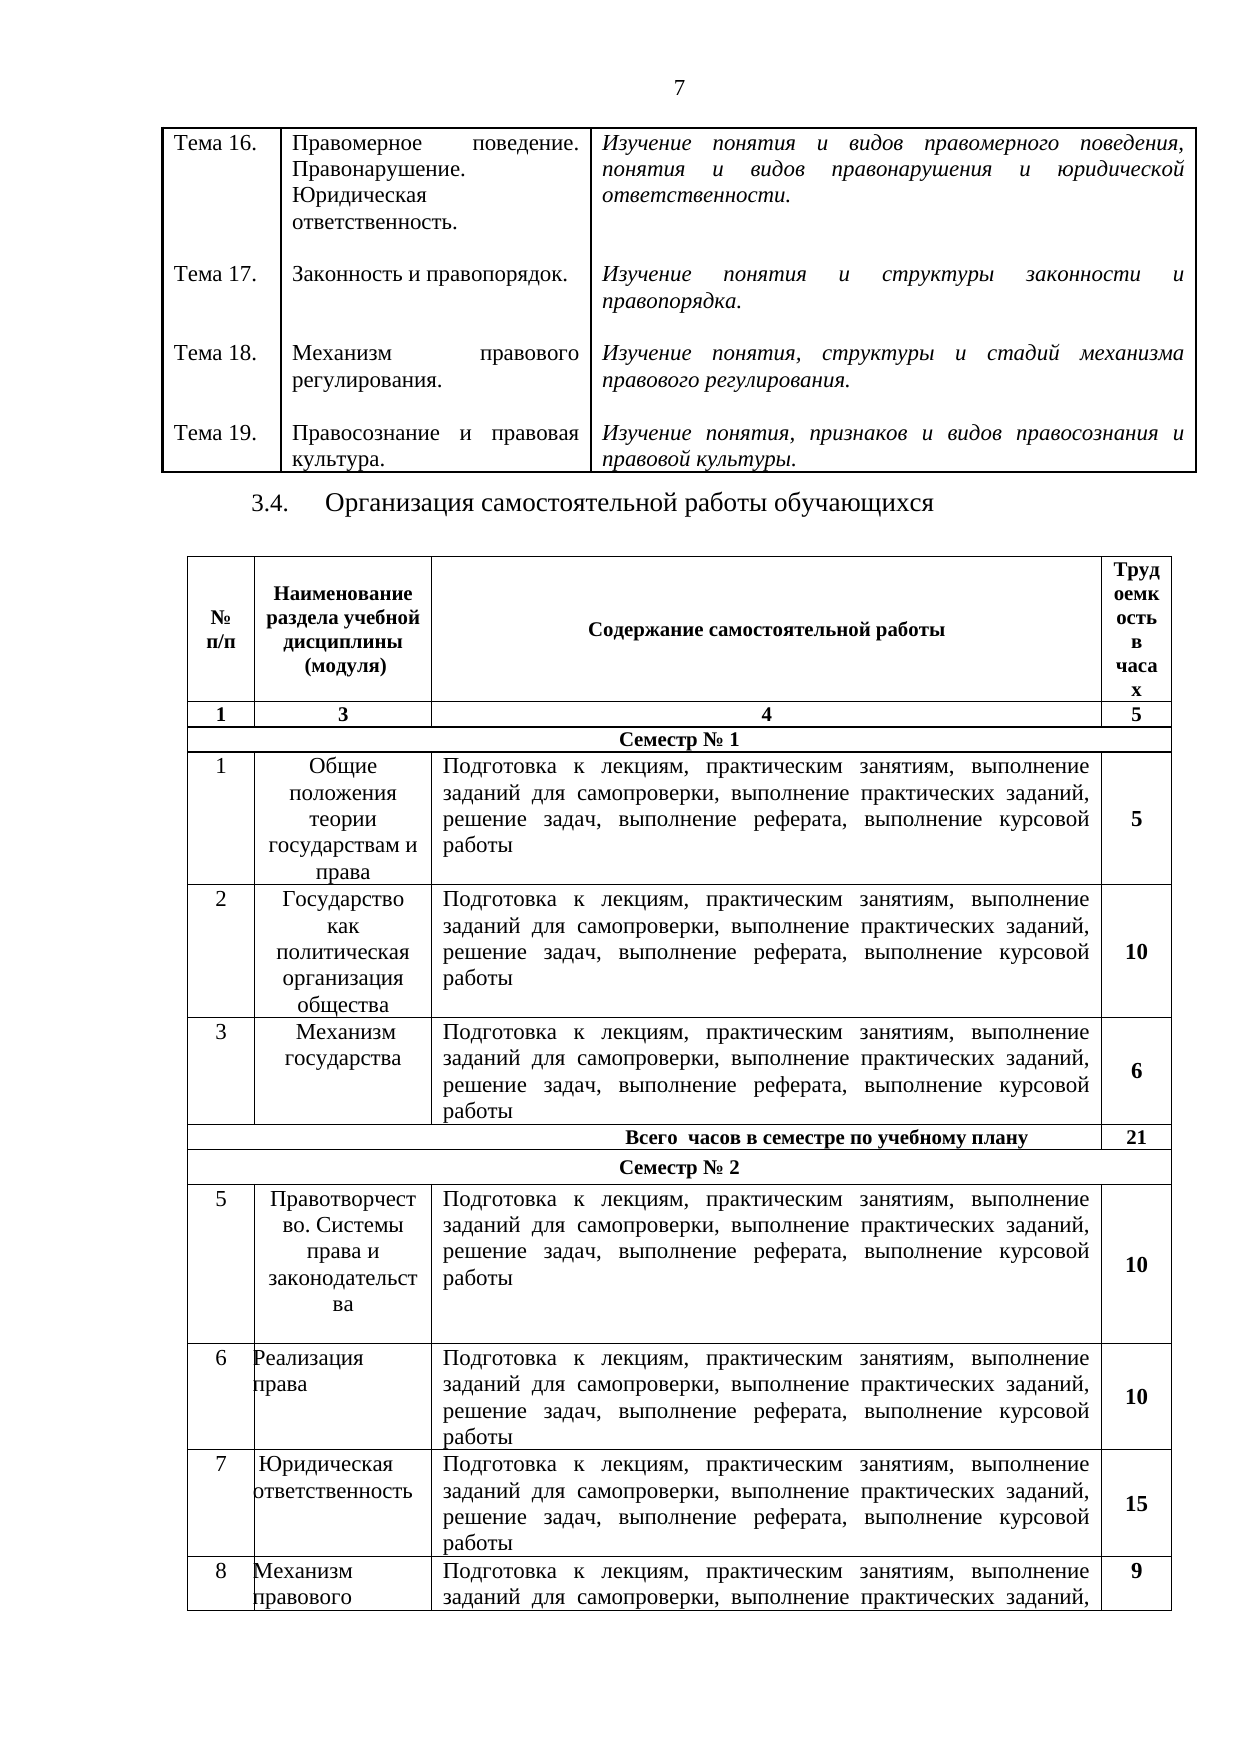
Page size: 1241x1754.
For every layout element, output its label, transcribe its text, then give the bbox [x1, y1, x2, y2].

table_header Наименование раздела учебной дисциплины (модуля) [255, 557, 431, 701]
table_cell Государство как политическая организация общества [255, 885, 431, 1017]
table_cell Семестр № 2 [188, 1150, 1171, 1184]
table_cell 7 [188, 1450, 254, 1556]
table_cell Правотворчество. Системы права и законодательства [255, 1185, 431, 1343]
table_cell 5 [1102, 753, 1171, 884]
table_cell Механизм государства [255, 1018, 431, 1123]
table_cell 3 [255, 702, 431, 726]
table_cell 3 [188, 1018, 254, 1123]
table_header № п/п [188, 557, 254, 701]
table_header Содержание самостоятельной работы [432, 557, 1101, 701]
table_cell 10 [1102, 885, 1171, 1017]
table_cell 1 [188, 753, 254, 884]
table_cell 6 [188, 1344, 254, 1449]
table_header Трудоемкость в часах [1102, 557, 1171, 701]
table_cell 4 [432, 702, 1101, 726]
table_cell 15 [1102, 1450, 1171, 1556]
table_cell 8 [188, 1557, 254, 1609]
table_cell 6 [1102, 1018, 1171, 1123]
table_cell 10 [1102, 1185, 1171, 1343]
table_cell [432, 1557, 1101, 1609]
table_cell Общие положения теории государствам и права [255, 753, 431, 884]
table_cell Семестр № 1 [188, 728, 1171, 751]
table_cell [282, 129, 590, 471]
table_cell Реализация права [255, 1344, 431, 1449]
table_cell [592, 129, 1195, 471]
table_cell 2 [188, 885, 254, 1017]
table_cell 5 [1102, 702, 1171, 726]
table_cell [164, 129, 280, 471]
table_cell Юридическая ответственность [255, 1450, 431, 1556]
table_cell 21 [1102, 1125, 1171, 1149]
table_cell 1 [188, 702, 254, 726]
table_cell 5 [188, 1185, 254, 1343]
table_cell Всего часов в семестре по учебному плану [188, 1125, 1101, 1149]
table_cell 10 [1102, 1344, 1171, 1449]
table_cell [255, 1557, 431, 1609]
table_cell 9 [1102, 1557, 1171, 1609]
subtitle Организация самостоятельной работы обучающихся [251, 486, 1181, 517]
